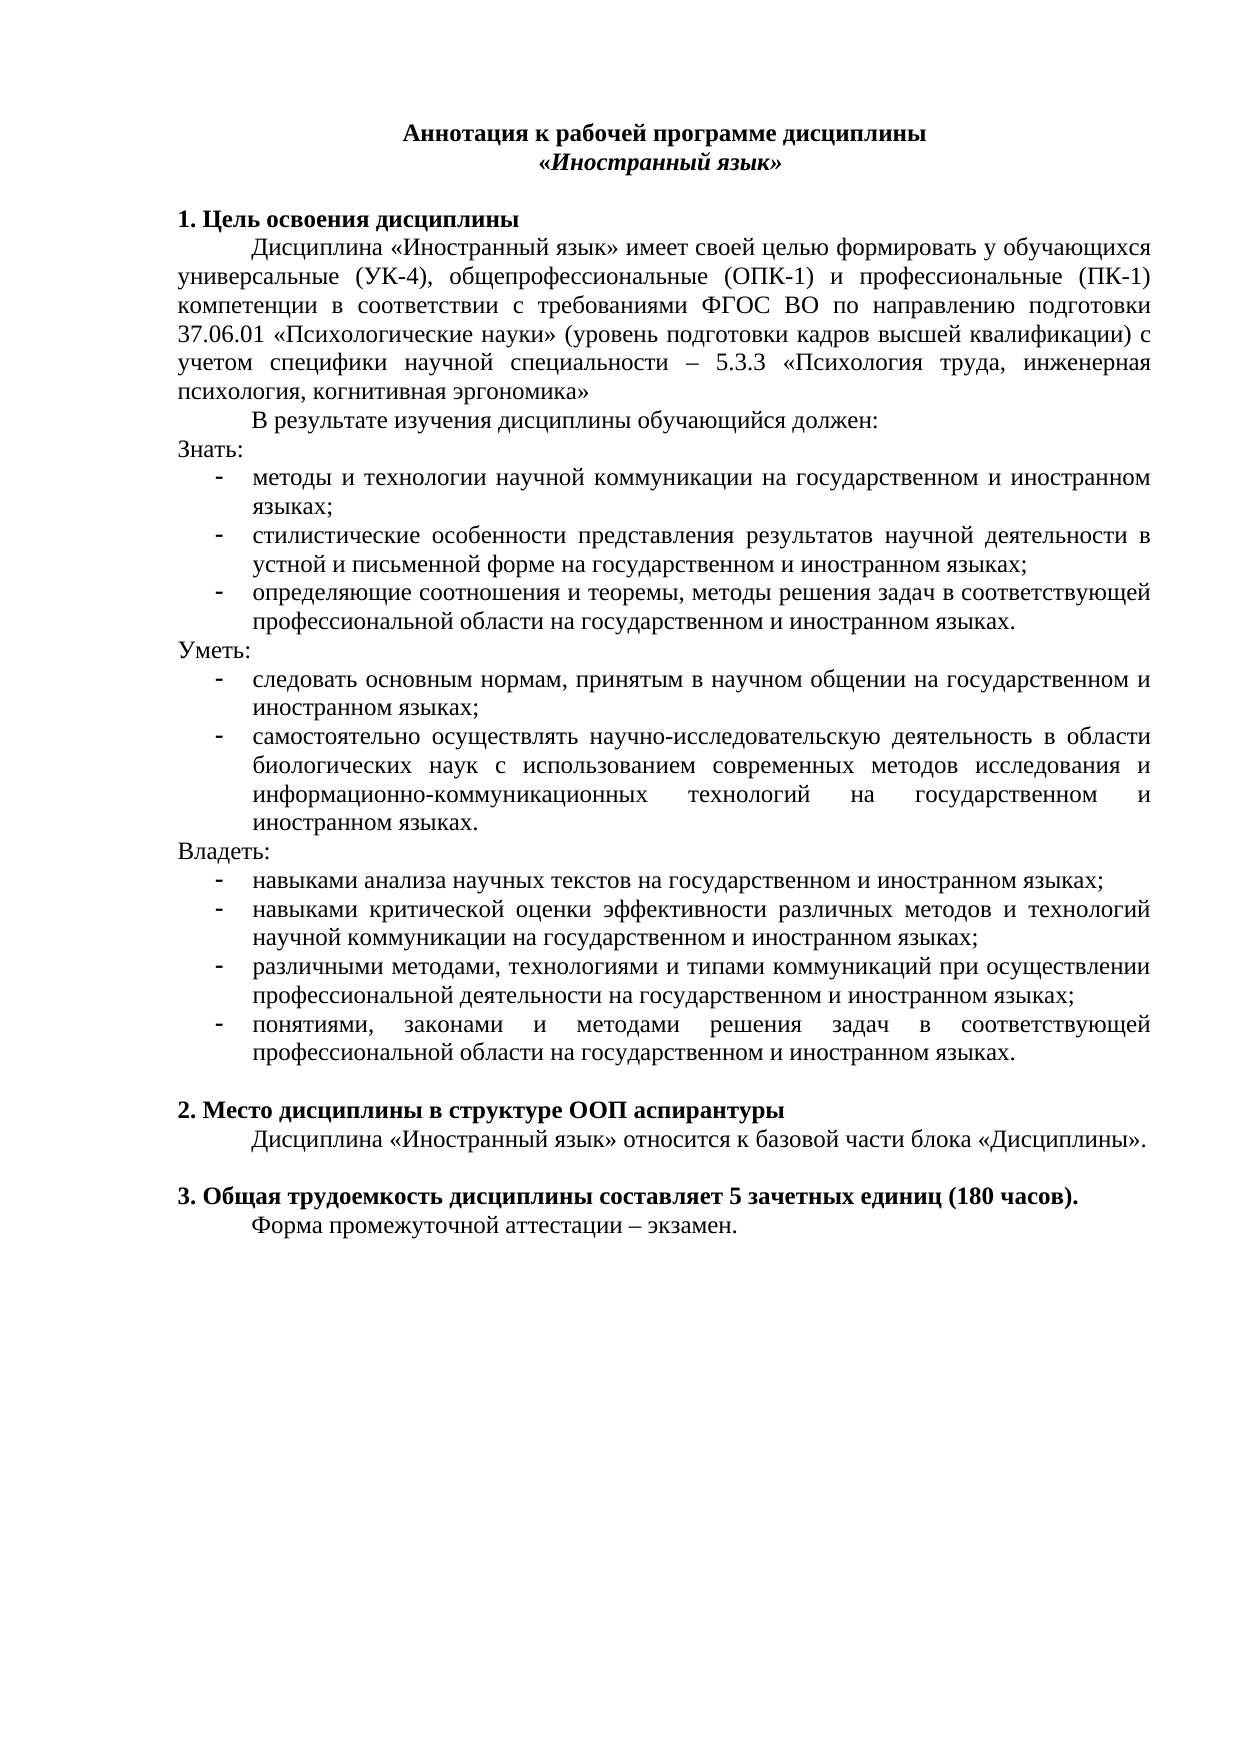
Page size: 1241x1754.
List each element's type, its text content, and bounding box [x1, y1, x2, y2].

list методы и технологии научной коммуникации на государственном и иностранном языках; [215, 462, 1152, 520]
text Дисциплина «Иностранный язык» имеет своей целью формировать у обучающихся универсальные (УК-4), общепрофессиональные (ОПК-1) и профессиональные (ПК-1) компетенции в соответствии с требованиями ФГОС ВО по направлению подготовки 37.06.01 «Психологические науки» (уровень подготовки кадров высшей квалификации) с учетом специфики научной специальности – 5.3.3 «Психология труда, инженерная психология, когнитивная эргономика» [177, 232, 1152, 405]
list навыками критической оценки эффективности различных методов и технологий научной коммуникации на государственном и иностранном языках; [215, 894, 1152, 951]
text «Иностранный язык» [177, 147, 1152, 204]
text Знать: [177, 434, 1152, 462]
text Дисциплина «Иностранный язык» относится к базовой части блока «Дисциплины». [177, 1124, 1152, 1152]
list самостоятельно осуществлять научно-исследовательскую деятельность в области биологических наук с использованием современных методов исследования и информационно-коммуникационных технологий на государственном и иностранном языках. [215, 721, 1152, 836]
list стилистические особенности представления результатов научной деятельности в устной и письменной форме на государственном и иностранном языках; [215, 520, 1152, 577]
text В результате изучения дисциплины обучающийся должен: [177, 405, 1152, 434]
text 2. Место дисциплины в структуре ООП аспирантуры [177, 1095, 1152, 1124]
list навыками анализа научных текстов на государственном и иностранном языках; [215, 865, 1152, 894]
list следовать основным нормам, принятым в научном общении на государственном и иностранном языках; [215, 664, 1152, 721]
text 1. Цель освоения дисциплины [177, 204, 1152, 232]
text Уметь: [177, 635, 1152, 664]
text Форма промежуточной аттестации – экзамен. [177, 1210, 1152, 1239]
text 3. Общая трудоемкость дисциплины составляет 5 зачетных единиц (180 часов). [177, 1181, 1152, 1210]
list определяющие соотношения и теоремы, методы решения задач в соответствующей профессиональной области на государственном и иностранном языках. [215, 577, 1152, 635]
text Владеть: [177, 836, 1152, 865]
list различными методами, технологиями и типами коммуникаций при осуществлении профессиональной деятельности на государственном и иностранном языках; [215, 951, 1152, 1009]
list понятиями, законами и методами решения задач в соответствующей профессиональной области на государственном и иностранном языках. [215, 1009, 1152, 1066]
text Аннотация к рабочей программе дисциплины [177, 118, 1152, 147]
